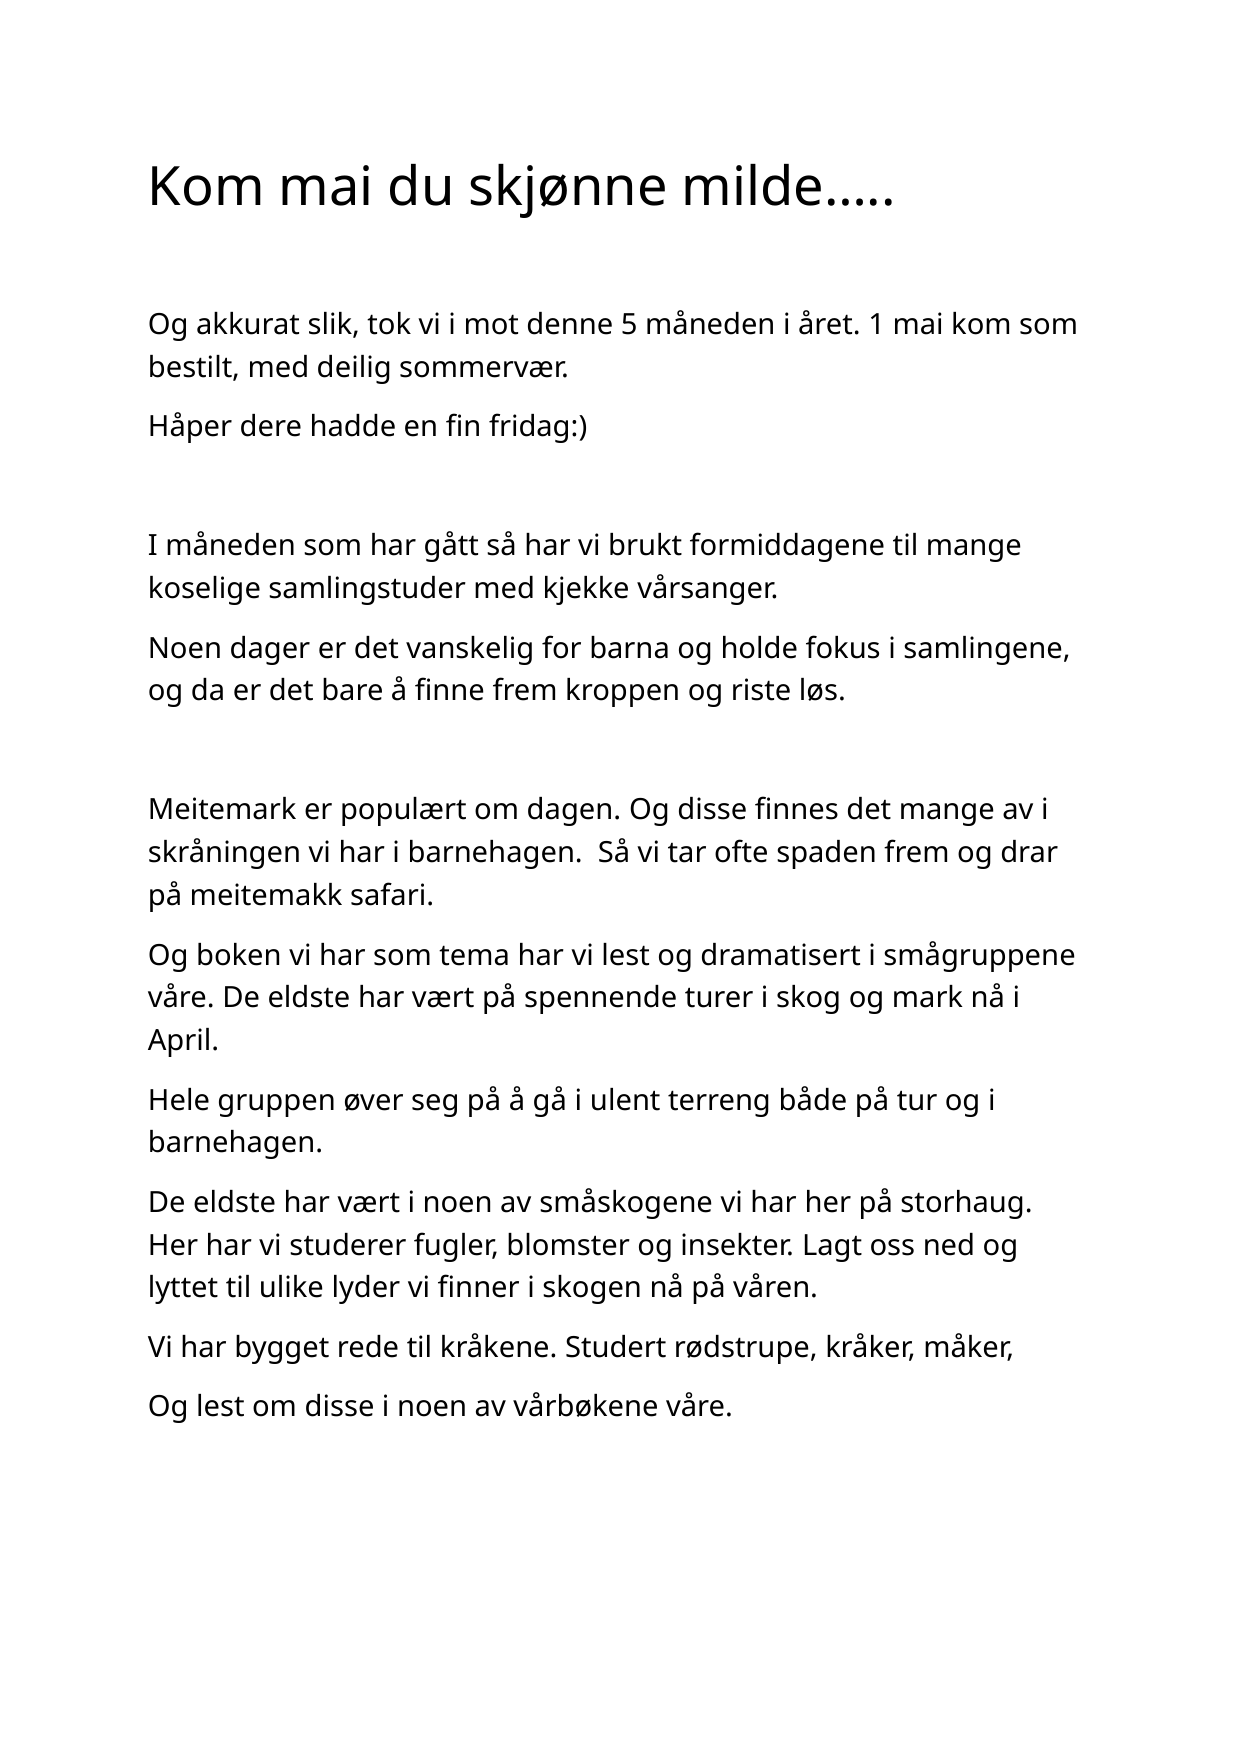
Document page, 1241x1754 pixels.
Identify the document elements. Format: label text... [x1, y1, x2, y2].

text Kom mai du skjønne milde….. [148, 148, 1093, 221]
text Noen dager er det vanskelig for barna og holde fokus i samlingene, og da er det bare å finne frem kroppen og riste løs. [148, 627, 1093, 709]
text De eldste har vært i noen av småskogene vi har her på storhaug. Her har vi studerer fugler, blomster og insekter. Lagt oss ned og lyttet til ulike lyder vi finner i skogen nå på våren. [148, 1181, 1093, 1306]
text Håper dere hadde en fin fridag:) [148, 406, 1093, 445]
text Meitemark er populært om dagen. Og disse finnes det mange av i skråningen vi har i barnehagen. Så vi tar ofte spaden frem og drar på meitemakk safari. [148, 789, 1093, 914]
text Og akkurat slik, tok vi i mot denne 5 måneden i året. 1 mai kom som bestilt, med deilig sommervær. [148, 303, 1093, 386]
text Og lest om disse i noen av vårbøkene våre. [148, 1386, 1093, 1425]
text Vi har bygget rede til kråkene. Studert rødstrupe, kråker, måker, [148, 1326, 1093, 1366]
text Hele gruppen øver seg på å gå i ulent terreng både på tur og i barnehagen. [148, 1079, 1093, 1161]
text Og boken vi har som tema har vi lest og dramatisert i smågruppene våre. De eldste har vært på spennende turer i skog og mark nå i April. [148, 934, 1093, 1059]
text I måneden som har gått så har vi brukt formiddagene til mange koselige samlingstuder med kjekke vårsanger. [148, 524, 1093, 607]
